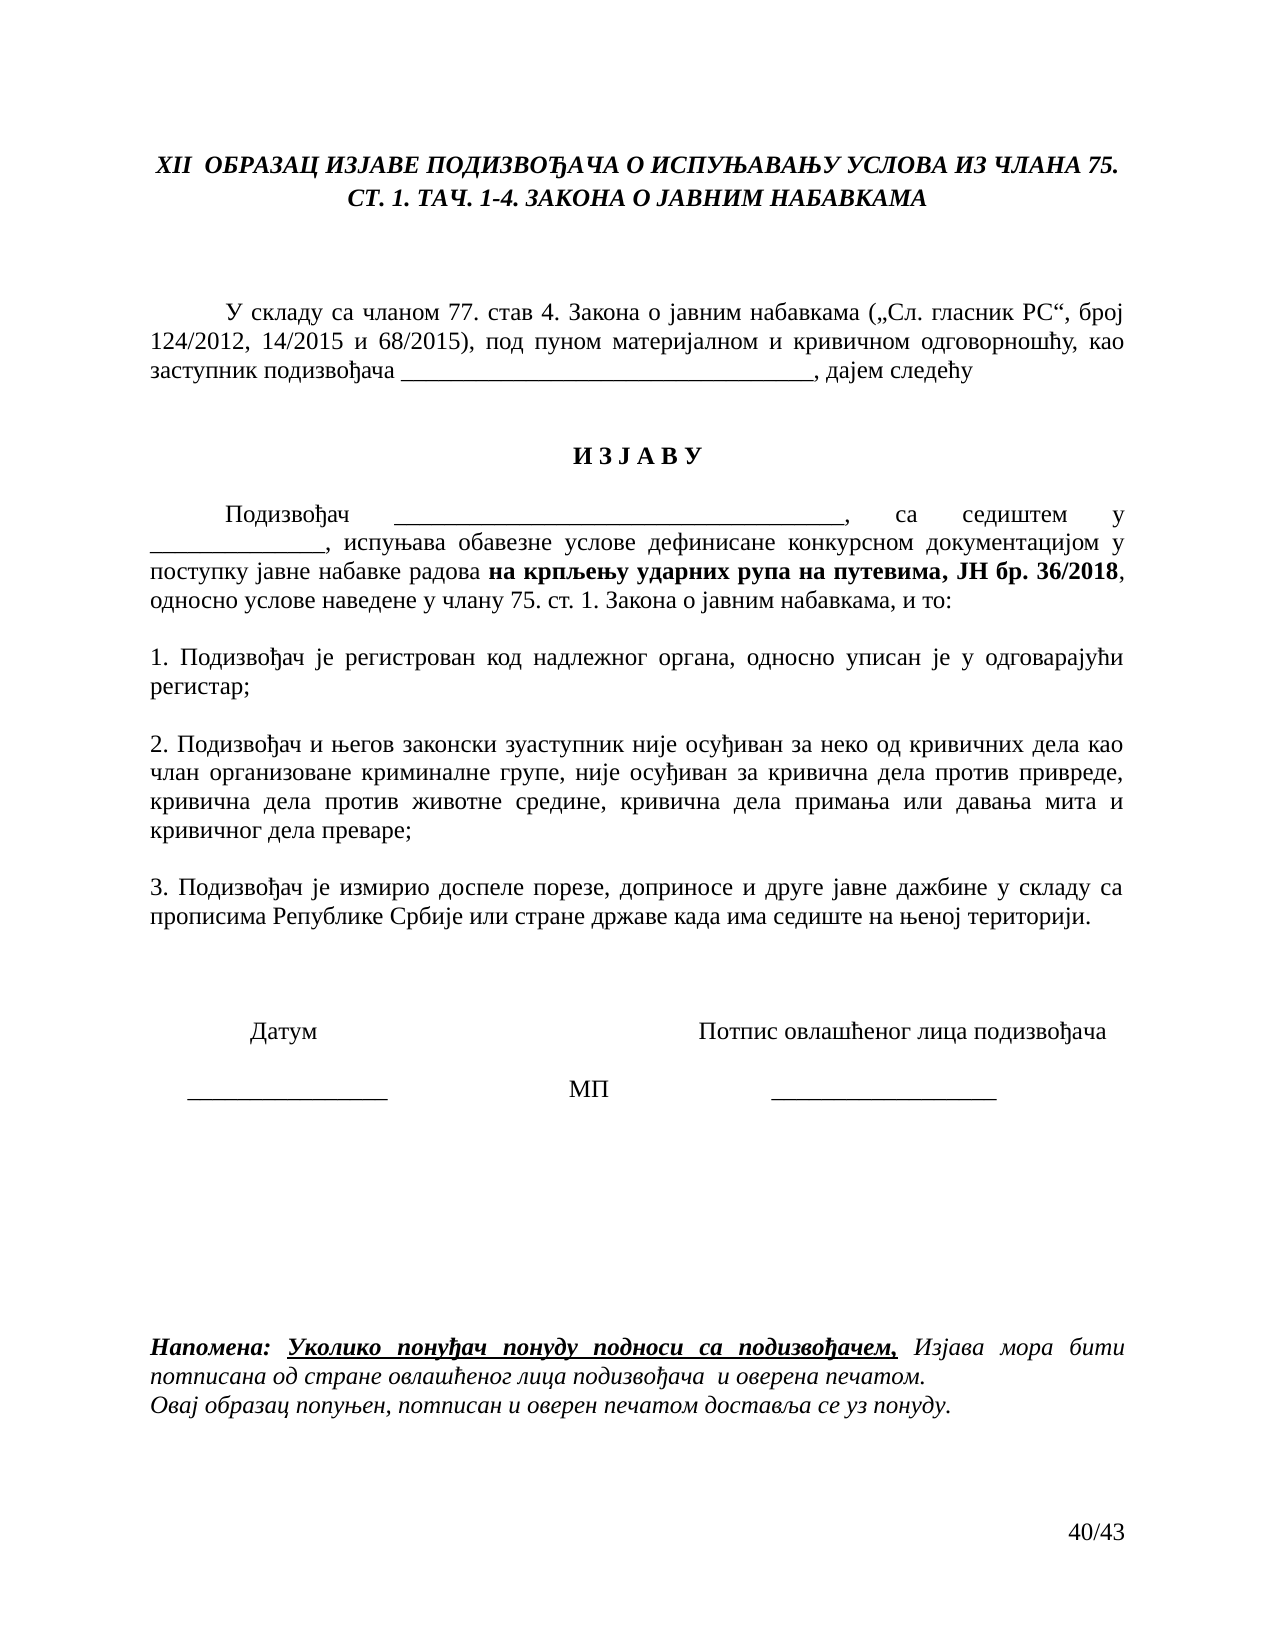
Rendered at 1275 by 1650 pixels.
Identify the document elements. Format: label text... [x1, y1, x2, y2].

text Овај образац попуњен, потписан и оверен печатом доставља се уз понуду. [150, 1390, 1125, 1419]
text 2. Подизвођач и његов законски зуаступник није осуђиван за неко од кривичних дела као члан организоване криминалне групе, није осуђиван за кривична дела против привреде, кривична дела против животне средине, кривична дела примања или давања мита и кривичног дела преваре; [150, 729, 1125, 844]
text Датум Потпис овлашћеног лица подизвођача [187, 1016, 1125, 1045]
text И З Ј А В У [150, 441, 1125, 470]
text ________________ МП __________________ [187, 1074, 1125, 1102]
text Подизвођач ____________________________________, са седиштем у ______________, испуњава обавезне услове дефинисане конкурсном документацијом у поступку јавне набавке радова на крпљењу ударних рупа на путевима, ЈН бр. 36/2018, односно услове наведене у члану 75. ст. 1. Закона о јавним набавкама, и то: [150, 499, 1125, 614]
text XII ОБРАЗАЦ ИЗЈАВЕ ПОДИЗВОЂАЧА О ИСПУЊАВАЊУ УСЛОВА ИЗ ЧЛАНА 75. СТ. 1. ТАЧ. 1-4. ЗАКОНА О ЈАВНИМ НАБАВКАМА [150, 150, 1125, 212]
text 3. Подизвођач је измирио доспеле порезе, доприносе и друге јавне дажбине у складу са прописима Републике Србије или стране државе када има седиште на њеној територији. [150, 872, 1125, 930]
text 1. Подизвођач је регистрован код надлежног органа, односно уписан је у одговарајући регистар; [150, 642, 1125, 700]
text Напомена: Уколико понуђач понуду подноси са подизвођачем, Изјава мора бити потписана од стране овлашћеног лица подизвођача и оверена печатом. [150, 1332, 1125, 1390]
text У складу са чланом 77. став 4. Закона о јавним набавкама („Сл. гласник РС“, број 124/2012, 14/2015 и 68/2015), под пуном материјалном и кривичном одговорношћу, као заступник подизвођача _________________________________, дајем следећу [150, 297, 1125, 384]
